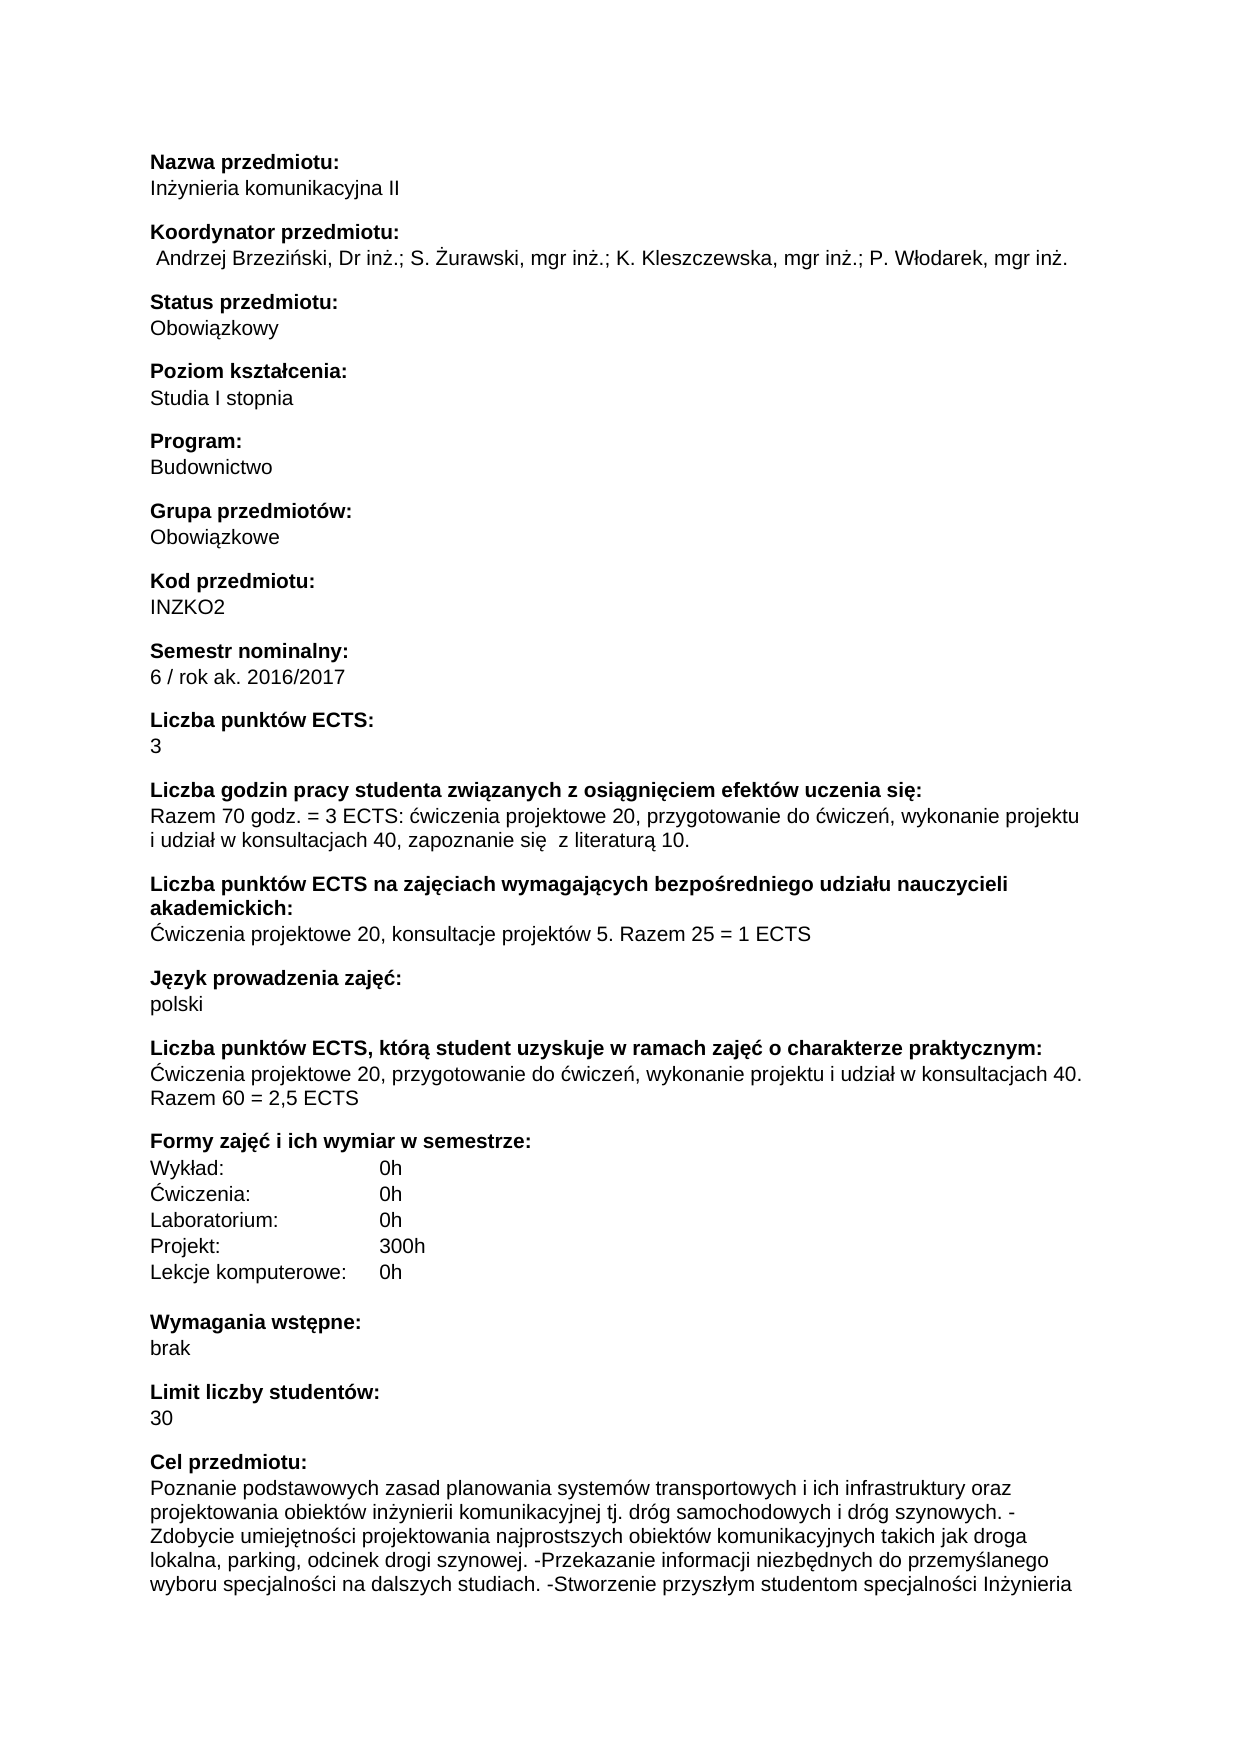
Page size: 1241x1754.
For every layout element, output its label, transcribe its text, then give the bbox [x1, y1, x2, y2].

text Ćwiczenia projektowe 20, konsultacje projektów 5. Razem 25 = 1 ECTS [150, 922, 1090, 946]
text INZKO2 [150, 595, 1090, 619]
text 6 / rok ak. 2016/2017 [150, 664, 1090, 688]
text Limit liczby studentów: [150, 1380, 1090, 1404]
table_cell 300h [369, 1232, 597, 1258]
text Poziom kształcenia: [150, 359, 1090, 383]
text Studia I stopnia [150, 385, 1090, 409]
table_header Wykład: [140, 1156, 367, 1180]
table_cell Lekcje komputerowe: [140, 1260, 367, 1284]
text Kod przedmiotu: [150, 569, 1090, 593]
text Inżynieria komunikacyjna II [150, 176, 1090, 200]
text Język prowadzenia zajęć: [150, 966, 1090, 989]
text Liczba godzin pracy studenta związanych z osiągnięciem efektów uczenia się: [150, 778, 1090, 802]
text Semestr nominalny: [150, 638, 1090, 662]
text brak [150, 1336, 1090, 1360]
text Liczba punktów ECTS, którą student uzyskuje w ramach zajęć o charakterze praktycznym: [150, 1035, 1090, 1059]
text Status przedmiotu: [150, 289, 1090, 313]
table_header 0h [369, 1156, 597, 1180]
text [150, 1476, 1090, 1595]
table_cell Laboratorium: [140, 1208, 367, 1232]
text polski [150, 992, 1090, 1016]
text Formy zajęć i ich wymiar w semestrze: [150, 1129, 1090, 1153]
text Budownictwo [150, 455, 1090, 479]
text Ćwiczenia projektowe 20, przygotowanie do ćwiczeń, wykonanie projektu i udział w konsultacjach 40. Razem 60 = 2,5 ECTS [150, 1061, 1090, 1109]
text Cel przedmiotu: [150, 1449, 1090, 1473]
text Grupa przedmiotów: [150, 499, 1090, 523]
text Andrzej Brzeziński, Dr inż.; S. Żurawski, mgr inż.; K. Kleszczewska, mgr inż.; P. Włodarek, mgr inż. [150, 246, 1090, 270]
text Liczba punktów ECTS: [150, 708, 1090, 732]
table_cell 0h [369, 1206, 597, 1232]
text Liczba punktów ECTS na zajęciach wymagających bezpośredniego udziału nauczycieli akademickich: [150, 872, 1090, 920]
text 30 [150, 1406, 1090, 1430]
text Wymagania wstępne: [150, 1310, 1090, 1334]
text Nazwa przedmiotu: [150, 150, 1090, 174]
text Razem 70 godz. = 3 ECTS: ćwiczenia projektowe 20, przygotowanie do ćwiczeń, wykonanie projektu i udział w konsultacjach 40, zapoznanie się z literaturą 10. [150, 804, 1090, 852]
text Program: [150, 429, 1090, 453]
table_cell Projekt: [140, 1234, 367, 1258]
table_cell 0h [369, 1258, 597, 1284]
table_cell Ćwiczenia: [140, 1182, 367, 1206]
text 3 [150, 734, 1090, 758]
text Obowiązkowe [150, 525, 1090, 549]
table_cell 0h [369, 1180, 597, 1206]
text Koordynator przedmiotu: [150, 220, 1090, 244]
text Obowiązkowy [150, 316, 1090, 339]
